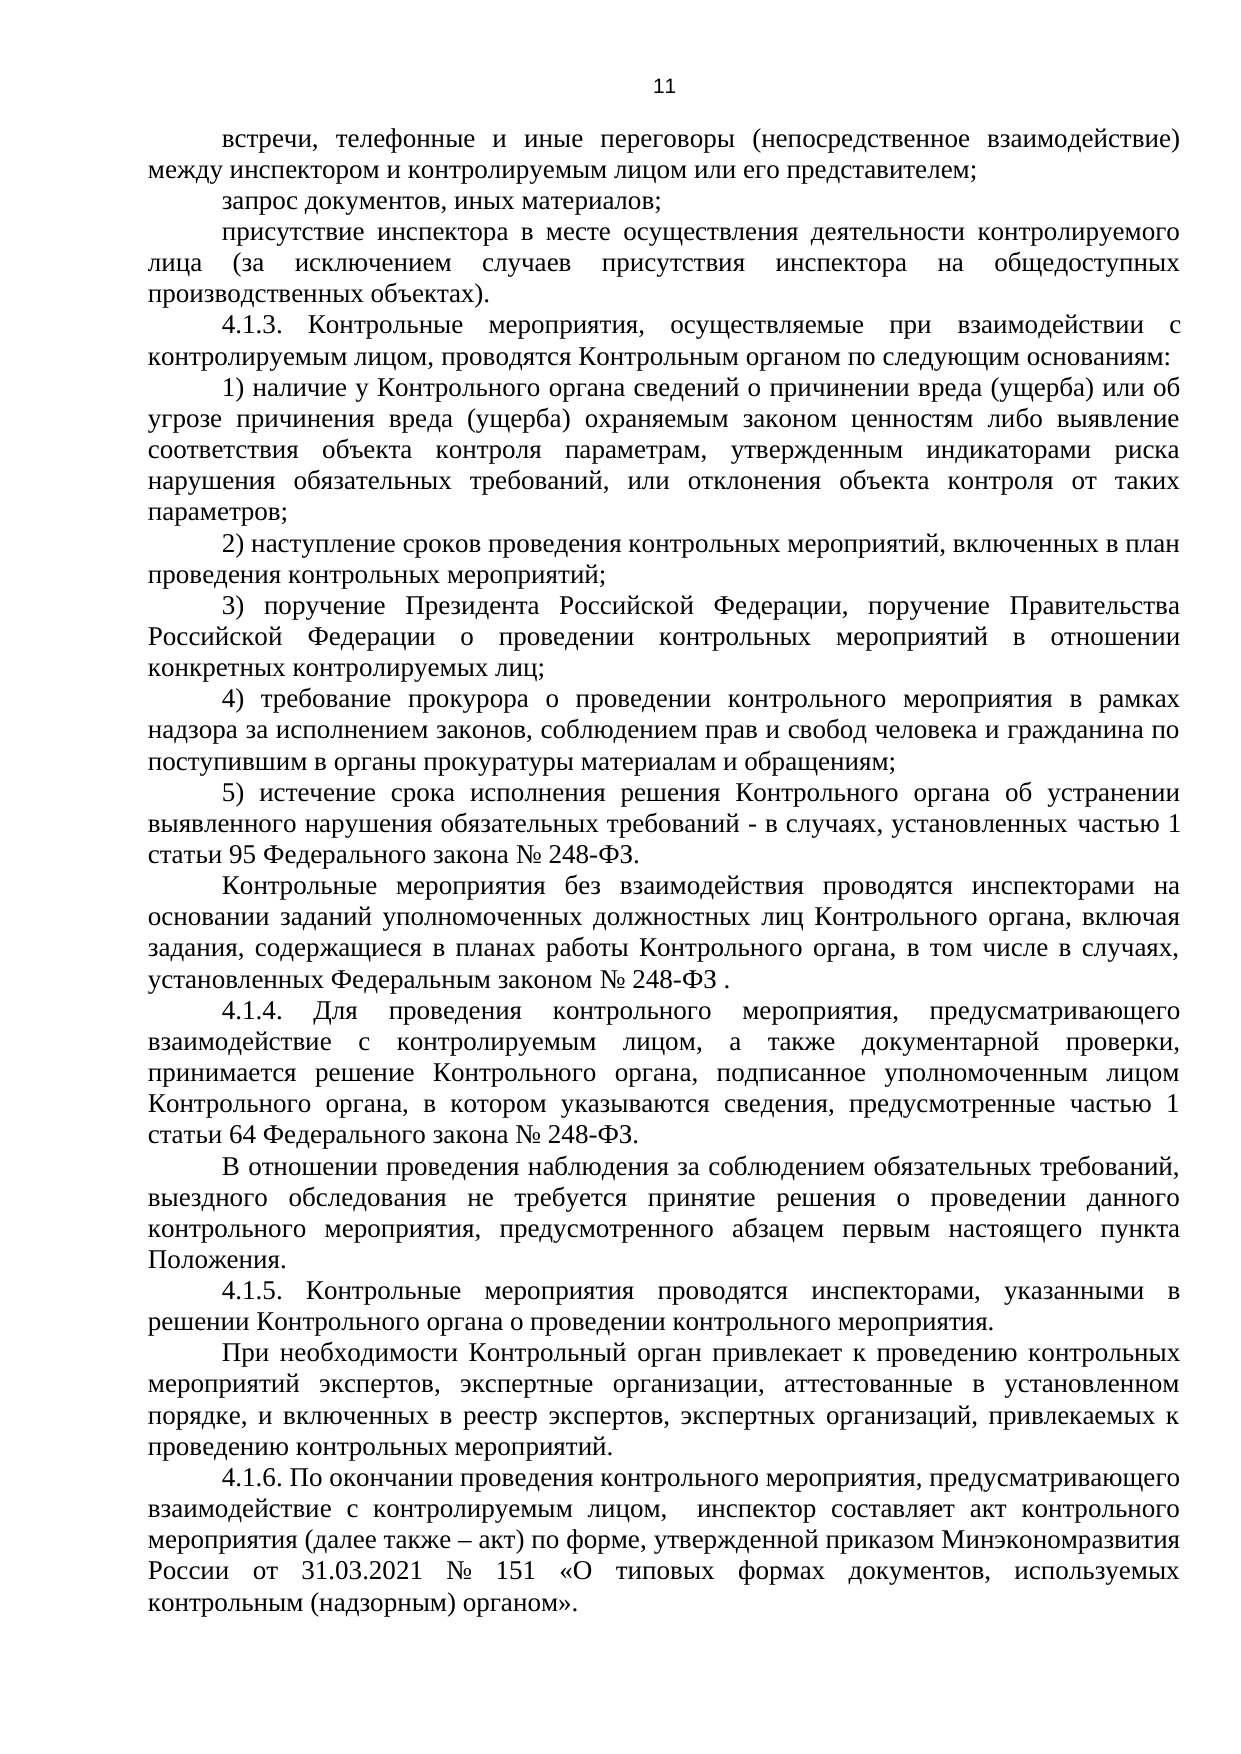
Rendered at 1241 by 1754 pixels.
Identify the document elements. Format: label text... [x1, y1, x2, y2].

text 4.1.3. Контрольные мероприятия, осуществляемые при взаимодействии с контролируемым лицом, проводятся Контрольным органом по следующим основаниям: [148, 309, 1181, 371]
text 5) истечение срока исполнения решения Контрольного органа об устранении выявленного нарушения обязательных требований - в случаях, установленных частью 1 статьи 95 Федерального закона № 248-ФЗ. [148, 776, 1181, 869]
list 4.1.6. По окончании проведения контрольного мероприятия, предусматривающего взаимодействие с контролируемым лицом, инспектор составляет акт контрольного мероприятия (далее также – акт) по форме, утвержденной приказом Минэкономразвития России от 31.03.2021 № 151 «О типовых формах документов, используемых контрольным (надзорным) органом». [148, 1461, 1181, 1617]
list Контрольные мероприятия без взаимодействия проводятся инспекторами на основании заданий уполномоченных должностных лиц Контрольного органа, включая задания, содержащиеся в планах работы Контрольного органа, в том числе в случаях, установленных Федеральным законом № 248-ФЗ . [148, 869, 1181, 994]
text 4) требование прокурора о проведении контрольного мероприятия в рамках надзора за исполнением законов, соблюдением прав и свобод человека и гражданина по поступившим в органы прокуратуры материалам и обращениям; [148, 682, 1181, 776]
list присутствие инспектора в месте осуществления деятельности контролируемого лица (за исключением случаев присутствия инспектора на общедоступных производственных объектах). [148, 215, 1181, 309]
list запрос документов, иных материалов; [148, 184, 1181, 215]
list встречи, телефонные и иные переговоры (непосредственное взаимодействие) между инспектором и контролируемым лицом или его представителем; [148, 122, 1181, 184]
text 3) поручение Президента Российской Федерации, поручение Правительства Российской Федерации о проведении контрольных мероприятий в отношении конкретных контролируемых лиц; [148, 589, 1181, 682]
list При необходимости Контрольный орган привлекает к проведению контрольных мероприятий экспертов, экспертные организации, аттестованные в установленном порядке, и включенных в реестр экспертов, экспертных организаций, привлекаемых к проведению контрольных мероприятий. [148, 1336, 1181, 1461]
text 4.1.4. Для проведения контрольного мероприятия, предусматривающего взаимодействие с контролируемым лицом, а также документарной проверки, принимается решение Контрольного органа, подписанное уполномоченным лицом Контрольного органа, в котором указываются сведения, предусмотренные частью 1 статьи 64 Федерального закона № 248-ФЗ. [148, 994, 1181, 1149]
text 4.1.5. Контрольные мероприятия проводятся инспекторами, указанными в решении Контрольного органа о проведении контрольного мероприятия. [148, 1274, 1181, 1336]
text 2) наступление сроков проведения контрольных мероприятий, включенных в план проведения контрольных мероприятий; [148, 527, 1181, 589]
text В отношении проведения наблюдения за соблюдением обязательных требований, выездного обследования не требуется принятие решения о проведении данного контрольного мероприятия, предусмотренного абзацем первым настоящего пункта Положения. [148, 1149, 1181, 1274]
text 1) наличие у Контрольного органа сведений о причинении вреда (ущерба) или об угрозе причинения вреда (ущерба) охраняемым законом ценностям либо выявление соответствия объекта контроля параметрам, утвержденным индикаторами риска нарушения обязательных требований, или отклонения объекта контроля от таких параметров; [148, 371, 1181, 527]
